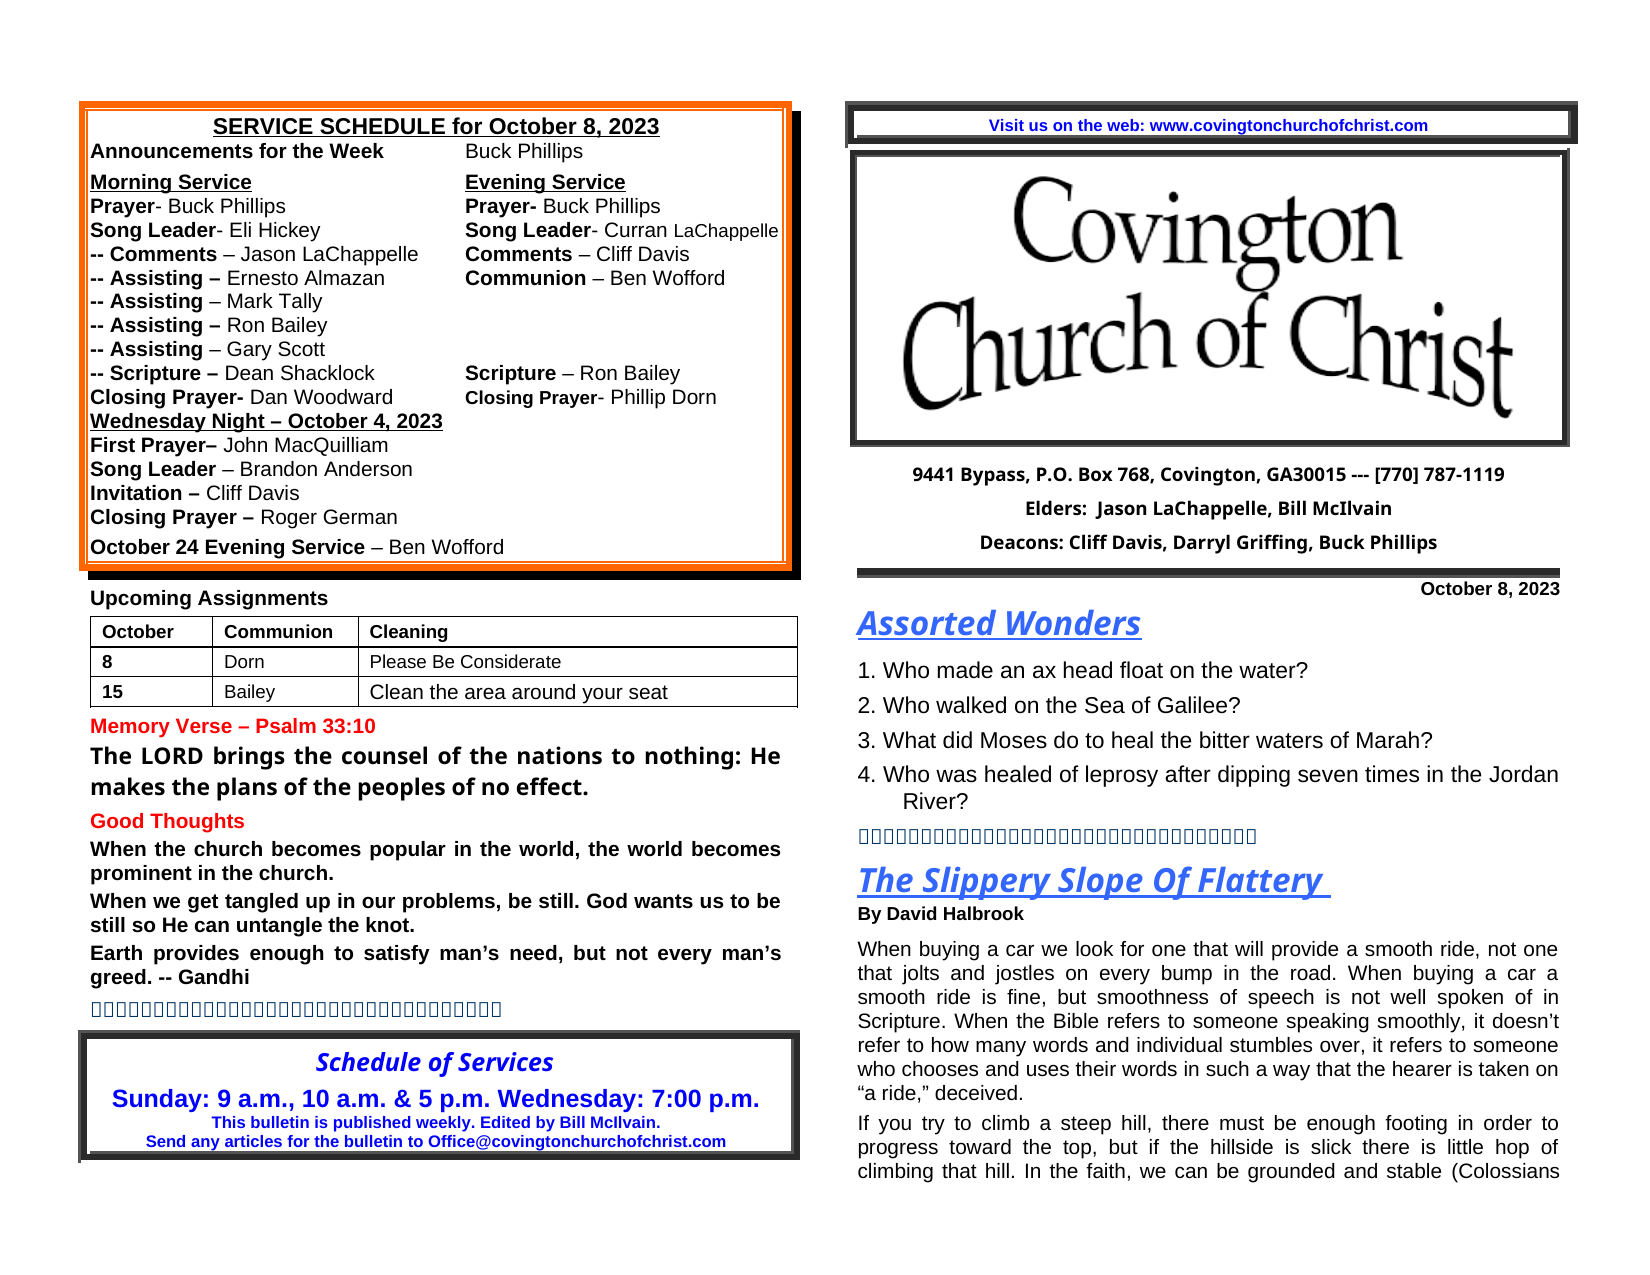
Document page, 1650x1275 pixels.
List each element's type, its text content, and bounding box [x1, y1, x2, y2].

text -- Assisting – Mark Tally [90, 289, 782, 313]
text Send any articles for the bulletin to Office@covingtonchurchofchrist.com [90, 1117, 791, 1151]
text When buying a car we look for one that will provide a smooth ride, not one that jolts and jostles on every bump in the road. When buying a car a smooth ride is fine, but smoothness of speech is not well spoken of in Scripture. When the Bible refers to someone speaking smoothly, it doesn’t refer to how many words and individual stumbles over, it refers to someone who chooses and uses their words in such a way that the hearer is taken on “a ride,” deceived. [857, 937, 1560, 1104]
text Visit us on the web: www.covingtonchurchofchrist.com [857, 114, 1568, 135]
text 1. Who made an ax head float on the water? [857, 657, 1560, 684]
text When we get tangled up in our problems, be still. God wants us to be still so He can untangle the knot. [90, 889, 782, 937]
table_cell Please Be Considerate [359, 648, 797, 676]
text Earth provides enough to satisfy man’s need, but not every man’s greed. -- Gandhi [90, 941, 782, 989]
text October 24 Evening Service – Ben Wofford [88, 524, 782, 561]
text Wednesday Night – October 4, 2023 [90, 409, 782, 433]
text Announcements for the Week Buck Phillips [90, 139, 782, 158]
text  [857, 822, 1560, 851]
text The Slippery Slope Of Flattery [857, 857, 1560, 903]
text SERVICE SCHEDULE for October 8, 2023 [88, 111, 782, 139]
text Song Leader- Eli Hickey Song Leader- Curran LaChappelle [90, 217, 782, 241]
text Invitation – Cliff Davis [90, 481, 782, 505]
text -- Assisting – Ron Bailey [90, 313, 782, 337]
text October 8, 2023 [857, 578, 1560, 599]
text Schedule of Services [90, 1042, 791, 1078]
table_cell Clean the area around your seat [359, 677, 797, 706]
text Elders: Jason LaChappelle, Bill McIlvain [857, 496, 1560, 529]
text 9441 Bypass, --- [770] 787-1119 [857, 462, 1560, 496]
table_cell Dorn [213, 648, 358, 676]
text 2. Who walked on the Sea of Galilee? [857, 692, 1560, 718]
text Upcoming Assignments [90, 586, 782, 610]
text -- Assisting – Gary Scott [90, 337, 782, 361]
text Closing Prayer – Roger German [90, 505, 782, 524]
table_cell 15 [91, 677, 212, 706]
text By David Halbrook [857, 903, 1560, 924]
table_header October [91, 617, 212, 646]
text Good Thoughts [90, 808, 782, 832]
text Closing Prayer- Dan Woodward Closing Prayer- Phillip Dorn [90, 385, 782, 409]
text First Prayer– John MacQuilliam [90, 433, 782, 457]
text -- Comments – Jason LaChappelle Comments – Cliff Davis [90, 241, 782, 265]
text 3. What did Moses do to heal the bitter waters of Marah? [857, 727, 1560, 753]
text The LORD brings the counsel of the nations to nothing: He makes the plans of the peoples of no effect. [90, 740, 782, 802]
text Sunday: a.m. & 5 p.m. Wednesday: 7:00 p.m. [90, 1084, 782, 1113]
text Memory Verse – Psalm 33:10 [90, 714, 782, 738]
text  [90, 995, 782, 1023]
text Assorted Wonders [857, 599, 1560, 645]
text Morning Service Evening Service [88, 158, 782, 193]
text -- Assisting – Ernesto Almazan Communion – Ben Wofford [90, 265, 782, 289]
table_cell Bailey [213, 677, 358, 706]
text Prayer- Buck Phillips Prayer- Buck Phillips [90, 193, 782, 217]
text 4. Who was healed of leprosy after dipping seven times in the Jordan River? [857, 761, 1560, 814]
text Song Leader – Brandon Anderson [90, 457, 782, 481]
table_header Communion [213, 617, 358, 646]
table_header Cleaning [359, 617, 797, 646]
text When the church becomes popular in the world, the world becomes prominent in the church. [90, 837, 782, 884]
text Deacons: Cliff Davis, Darryl Griffing, Buck Phillips [857, 529, 1560, 565]
text -- Scripture – Dean Shacklock Scripture – Ron Bailey [90, 361, 782, 385]
table_cell 8 [91, 648, 212, 676]
